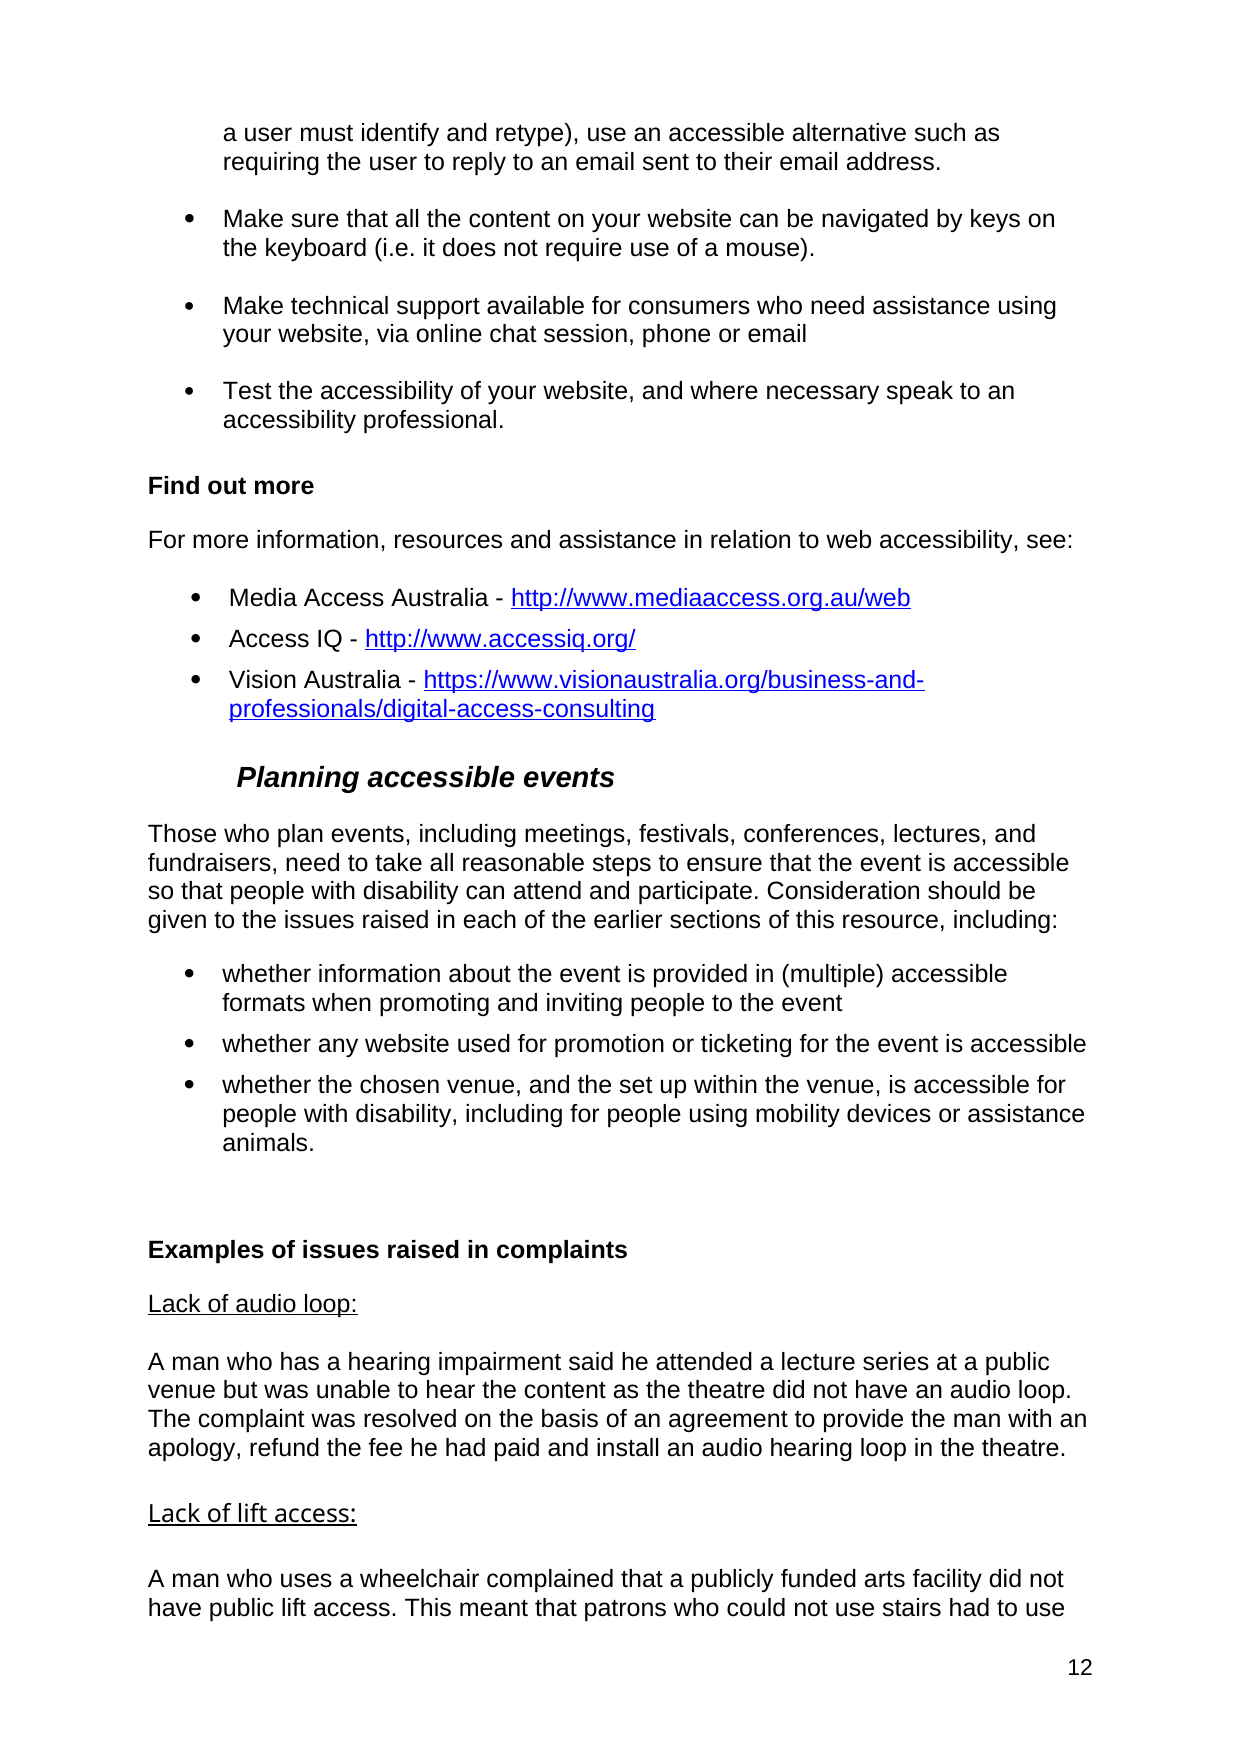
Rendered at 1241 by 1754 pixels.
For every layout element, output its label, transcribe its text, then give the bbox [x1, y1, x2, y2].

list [185, 118, 1092, 176]
list whether the chosen venue, and the set up within the venue, is accessible for people with disability, including for people using mobility devices or assistance animals. [185, 1070, 1092, 1157]
list Media Access Australia - http://www.mediaaccess.org.au/web [191, 582, 1092, 611]
text A man who has a hearing impairment said he attended a lecture series at a public venue but was unable to hear the content as the theatre did not have an audio loop. The complaint was resolved on the basis of an agreement to provide the man with an apology, refund the fee he had paid and install an audio hearing loop in the theatre. [148, 1347, 1092, 1462]
list Vision Australia - https://www.visionaustralia.org/business-and-professionals/digital-access-consulting [191, 665, 1092, 723]
text Those who plan events, including meetings, festivals, conferences, lectures, and fundraisers, need to take all reasonable steps to ensure that the event is accessible so that people with disability can attend and participate. Consideration should be given to the issues raised in each of the earlier sections of this resource, including: [148, 819, 1092, 934]
list whether any website used for promotion or ticketing for the event is accessible [185, 1029, 1092, 1058]
subtitle Find out more [148, 471, 1092, 500]
list Make technical support available for consumers who need assistance using your website, via online chat session, phone or email [185, 291, 1092, 348]
subtitle Planning accessible events [236, 760, 1092, 794]
text For more information, resources and assistance in relation to web accessibility, see: [148, 525, 1092, 554]
text Lack of audio loop: [148, 1289, 1092, 1318]
subtitle Examples of issues raised in complaints [148, 1235, 1092, 1264]
text Lack of lift access: [148, 1496, 1092, 1530]
list Access IQ - http://www.accessiq.org/ [191, 624, 1092, 653]
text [148, 1564, 1092, 1621]
list Test the accessibility of your website, and where necessary speak to an accessibility professional. [185, 376, 1092, 434]
list whether information about the event is provided in (multiple) accessible formats when promoting and inviting people to the event [185, 959, 1092, 1016]
list Make sure that all the content on your website can be navigated by keys on the keyboard (i.e. it does not require use of a mouse). [185, 204, 1092, 262]
